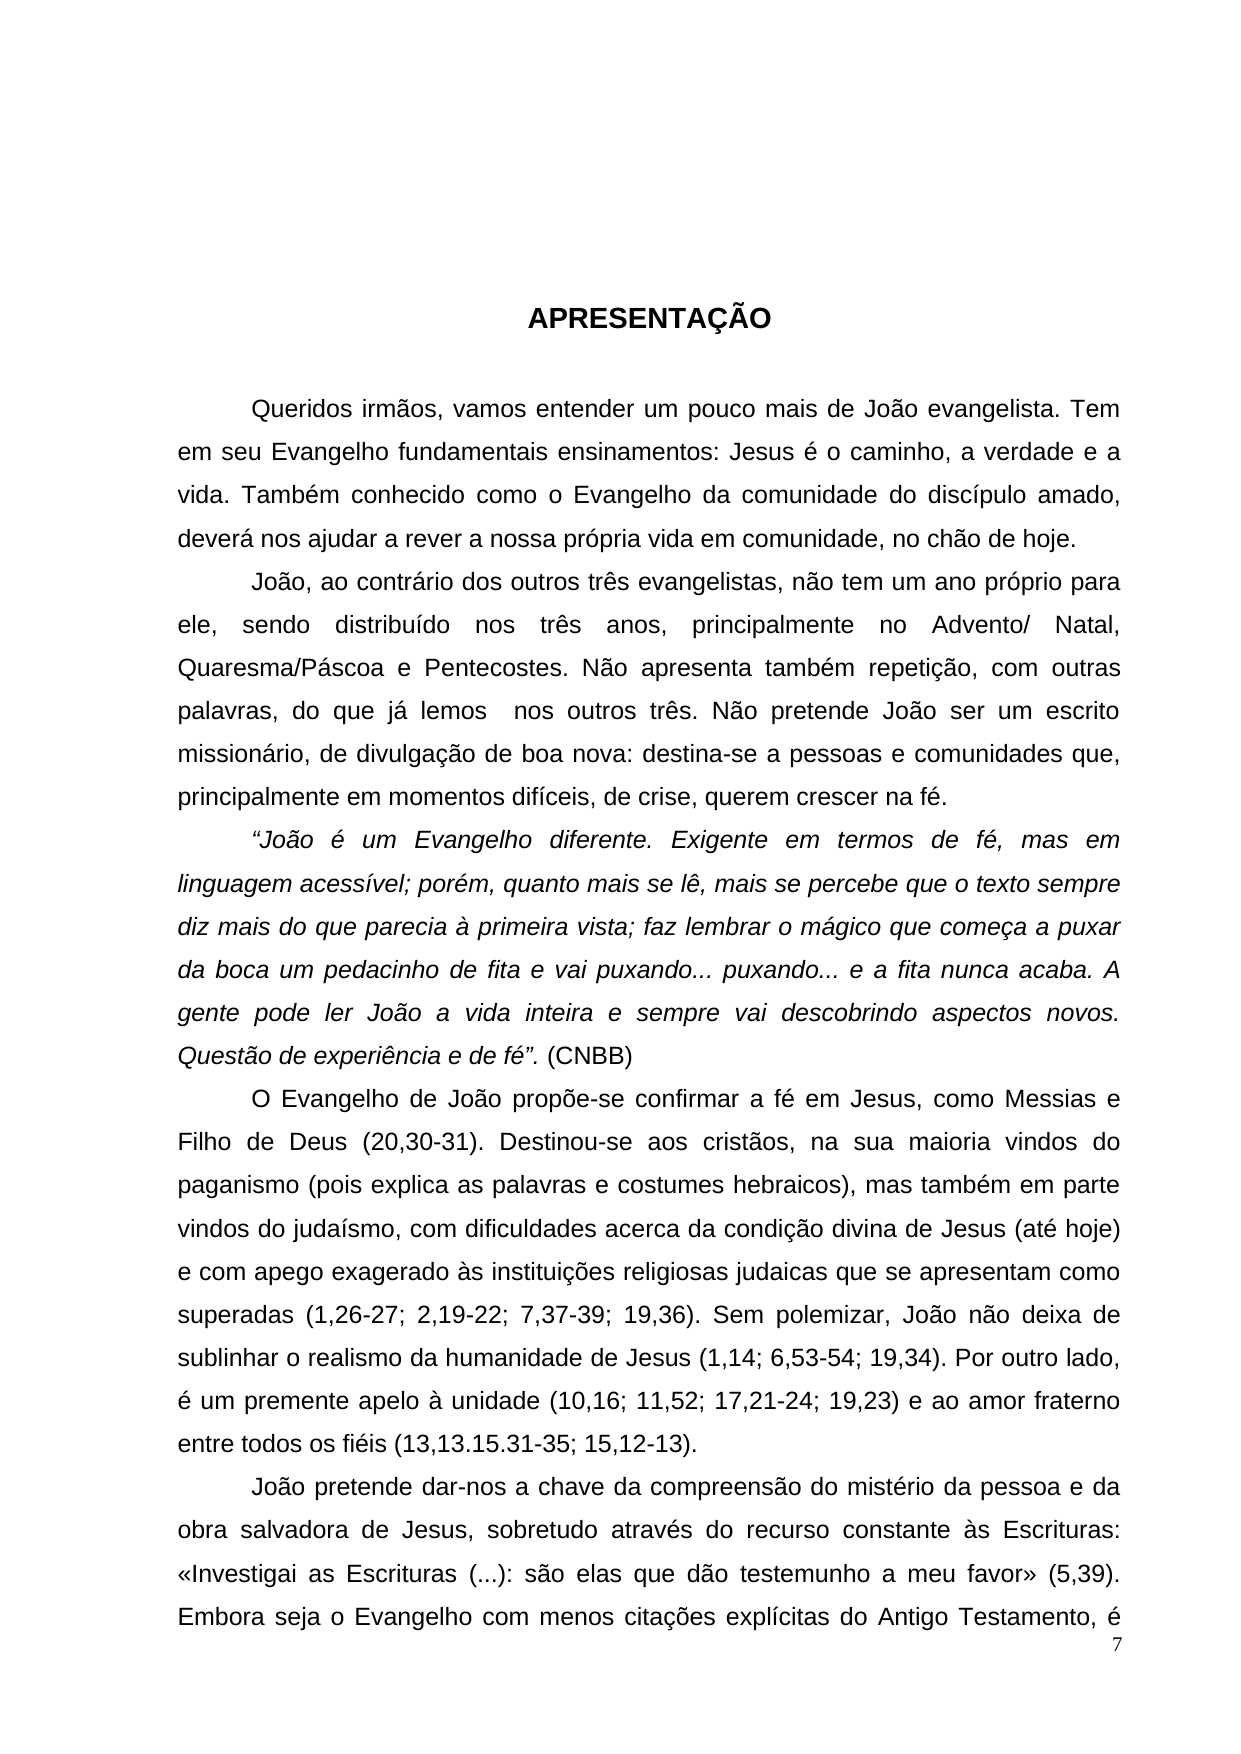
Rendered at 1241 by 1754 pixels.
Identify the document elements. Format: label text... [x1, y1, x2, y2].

text O Evangelho de João propõe-se confirmar a fé em Jesus, como Messias e Filho de Deus (20,30-31). Destinou-se aos cristãos, na sua maioria vindos do paganismo (pois explica as palavras e costumes hebraicos), mas também em parte vindos do judaísmo, com dificuldades acerca da condição divina de Jesus (até hoje) e com apego exagerado às instituições religiosas judaicas que se apresentam como superadas (1,26-27; 2,19-22; 7,37-39; 19,36). Sem polemizar, João não deixa de sublinhar o realismo da humanidade de Jesus (1,14; 6,53-54; 19,34). Por outro lado, é um premente apelo à unidade (10,16; 11,52; 17,21-24; 19,23) e ao amor fraterno entre todos os fiéis (13,13.15.31-35; 15,12-13). [177, 1084, 1122, 1458]
text “João é um Evangelho diferente. Exigente em termos de fé, mas em linguagem acessível; porém, quanto mais se lê, mais se percebe que o texto sempre diz mais do que parecia à primeira vista; faz lembrar o mágico que começa a puxar da boca um pedacinho de fita e vai puxando... puxando... e a fita nunca acaba. A gente pode ler João a vida inteira e sempre vai descobrindo aspectos novos. Questão de experiência e de fé”. (CNBB) [177, 826, 1122, 1070]
text João, ao contrário dos outros três evangelistas, não tem um ano próprio para ele, sendo distribuído nos três anos, principalmente no Advento/ Natal, Quaresma/Páscoa e Pentecostes. Não apresenta também repetição, com outras palavras, do que já lemos nos outros três. Não pretende João ser um escrito missionário, de divulgação de boa nova: destina-se a pessoas e comunidades que, principalmente em momentos difíceis, de crise, querem crescer na fé. [177, 567, 1122, 811]
text APRESENTAÇÃO [177, 301, 1122, 334]
text Queridos irmãos, vamos entender um pouco mais de João evangelista. Tem em seu Evangelho fundamentais ensinamentos: Jesus é o caminho, a verdade e a vida. Também conhecido como o Evangelho da comunidade do discípulo amado, deverá nos ajudar a rever a nossa própria vida em comunidade, no chão de hoje. [177, 394, 1122, 552]
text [177, 1472, 1122, 1631]
